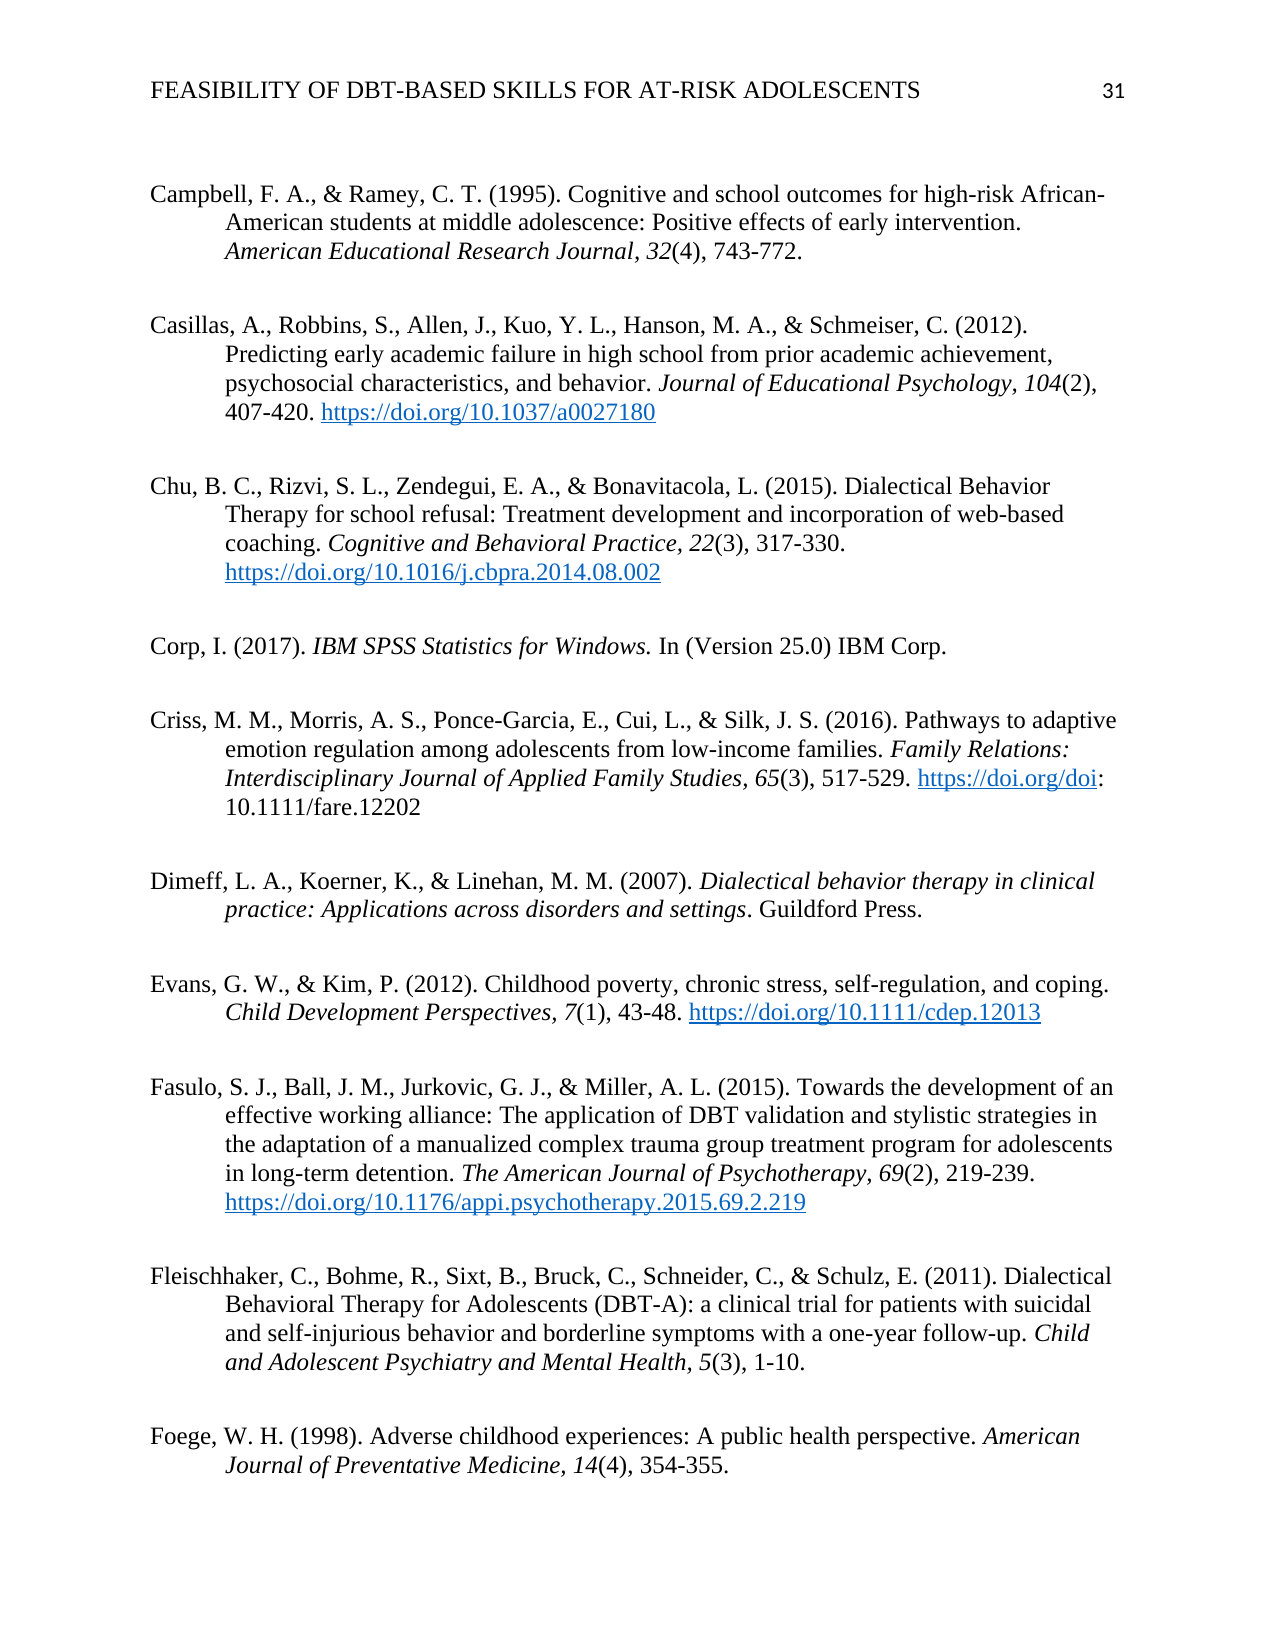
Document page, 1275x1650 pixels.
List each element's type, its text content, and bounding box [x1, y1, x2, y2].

text Casillas, A., Robbins, S., Allen, J., Kuo, Y. L., Hanson, M. A., & Schmeiser, C. (2012). Predicting early academic failure in high school from prior academic achievement, psychosocial characteristics, and behavior. Journal of Educational Psychology, 104(2), 407-420. https://doi.org/10.1037/a0027180 [150, 310, 1125, 425]
text Foege, W. H. (1998). Adverse childhood experiences: A public health perspective. American Journal of Preventative Medicine, 14(4), 354-355. [150, 1421, 1125, 1479]
text Chu, B. C., Rizvi, S. L., Zendegui, E. A., & Bonavitacola, L. (2015). Dialectical Behavior Therapy for school refusal: Treatment development and incorporation of web-based coaching. Cognitive and Behavioral Practice, 22(3), 317-330. https://doi.org/10.1016/j.cbpra.2014.08.002 [150, 471, 1125, 586]
text Fasulo, S. J., Ball, J. M., Jurkovic, G. J., & Miller, A. L. (2015). Towards the development of an effective working alliance: The application of DBT validation and stylistic strategies in the adaptation of a manualized complex trauma group treatment program for adolescents in long-term detention. The American Journal of Psychotherapy, 69(2), 219-239. https://doi.org/10.1176/appi.psychotherapy.2015.69.2.219 [150, 1072, 1125, 1215]
text Criss, M. M., Morris, A. S., Ponce-Garcia, E., Cui, L., & Silk, J. S. (2016). Pathways to adaptive emotion regulation among adolescents from low-income families. Family Relations: Interdisciplinary Journal of Applied Family Studies, 65(3), 517-529. https://doi.org/doi: 10.1111/fare.12202 [150, 705, 1125, 820]
text Evans, G. W., & Kim, P. (2012). Childhood poverty, chronic stress, self-regulation, and coping. Child Development Perspectives, 7(1), 43-48. https://doi.org/10.1111/cdep.12013 [150, 969, 1125, 1026]
text Fleischhaker, C., Bohme, R., Sixt, B., Bruck, C., Schneider, C., & Schulz, E. (2011). Dialectical Behavioral Therapy for Adolescents (DBT-A): a clinical trial for patients with suicidal and self-injurious behavior and borderline symptoms with a one-year follow-up. Child and Adolescent Psychiatry and Mental Health, 5(3), 1-10. [150, 1261, 1125, 1376]
text Corp, I. (2017). IBM SPSS Statistics for Windows. In (Version 25.0) IBM Corp. [150, 631, 1125, 660]
text Dimeff, L. A., Koerner, K., & Linehan, M. M. (2007). Dialectical behavior therapy in clinical practice: Applications across disorders and settings. Guildford Press. [150, 866, 1125, 923]
text Campbell, F. A., & Ramey, C. T. (1995). Cognitive and school outcomes for high-risk African-American students at middle adolescence: Positive effects of early intervention. American Educational Research Journal, 32(4), 743-772. [150, 179, 1125, 265]
